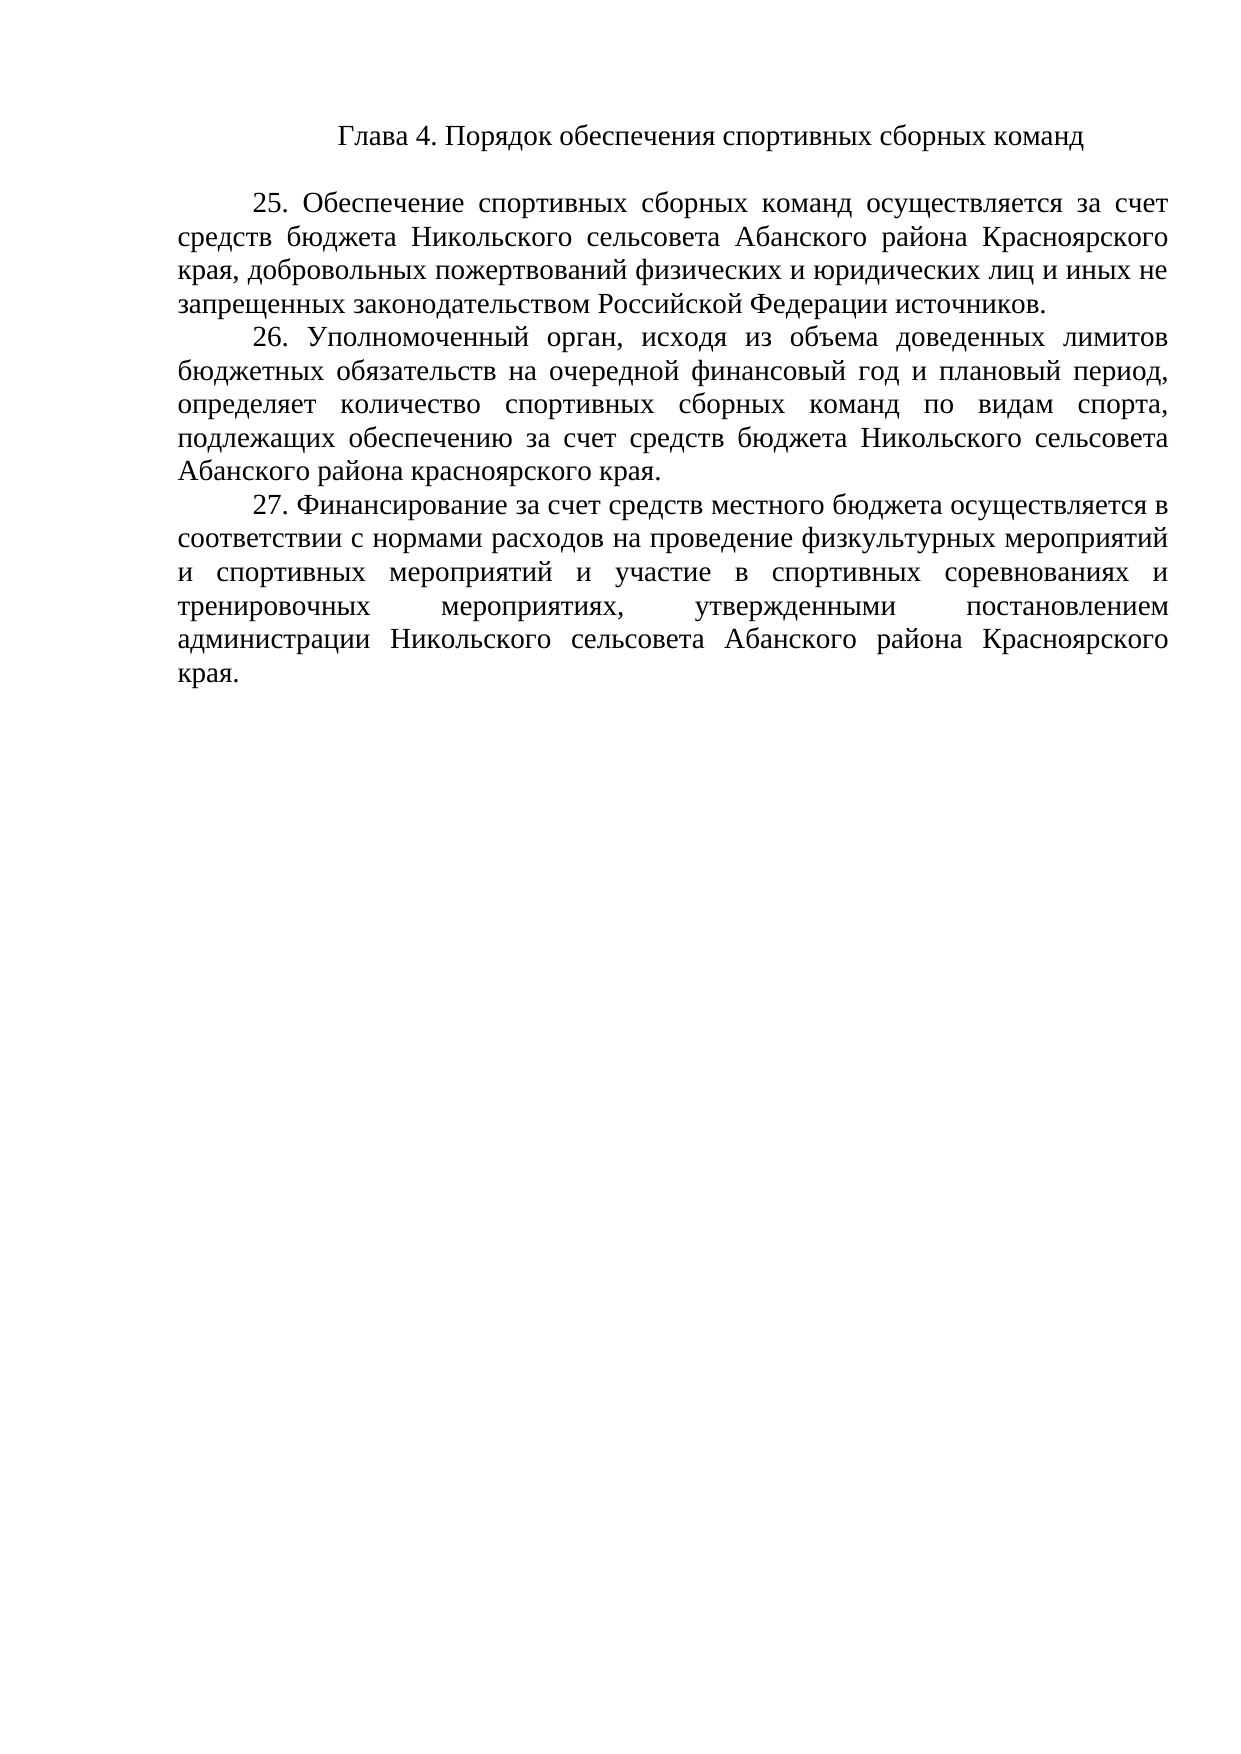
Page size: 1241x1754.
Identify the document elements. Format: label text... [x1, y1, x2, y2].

text Глава 4. Порядок обеспечения спортивных сборных команд [177, 118, 1169, 152]
text 25. Обеспечение спортивных сборных команд осуществляется за счет средств бюджета Никольского сельсовета Абанского района Красноярского края, добровольных пожертвований физических и юридических лиц и иных не запрещенных законодательством Российской Федерации источников. [177, 185, 1169, 319]
text 26. Уполномоченный орган, исходя из объема доведенных лимитов бюджетных обязательств на очередной финансовый год и плановый период, определяет количество спортивных сборных команд по видам спорта, подлежащих обеспечению за счет средств бюджета Никольского сельсовета Абанского района красноярского края. [177, 319, 1169, 487]
text 27. Финансирование за счет средств местного бюджета осуществляется в соответствии с нормами расходов на проведение физкультурных мероприятий и спортивных мероприятий и участие в спортивных соревнованиях и тренировочных мероприятиях, утвержденными постановлением администрации Никольского сельсовета Абанского района Красноярского края. [177, 487, 1169, 688]
